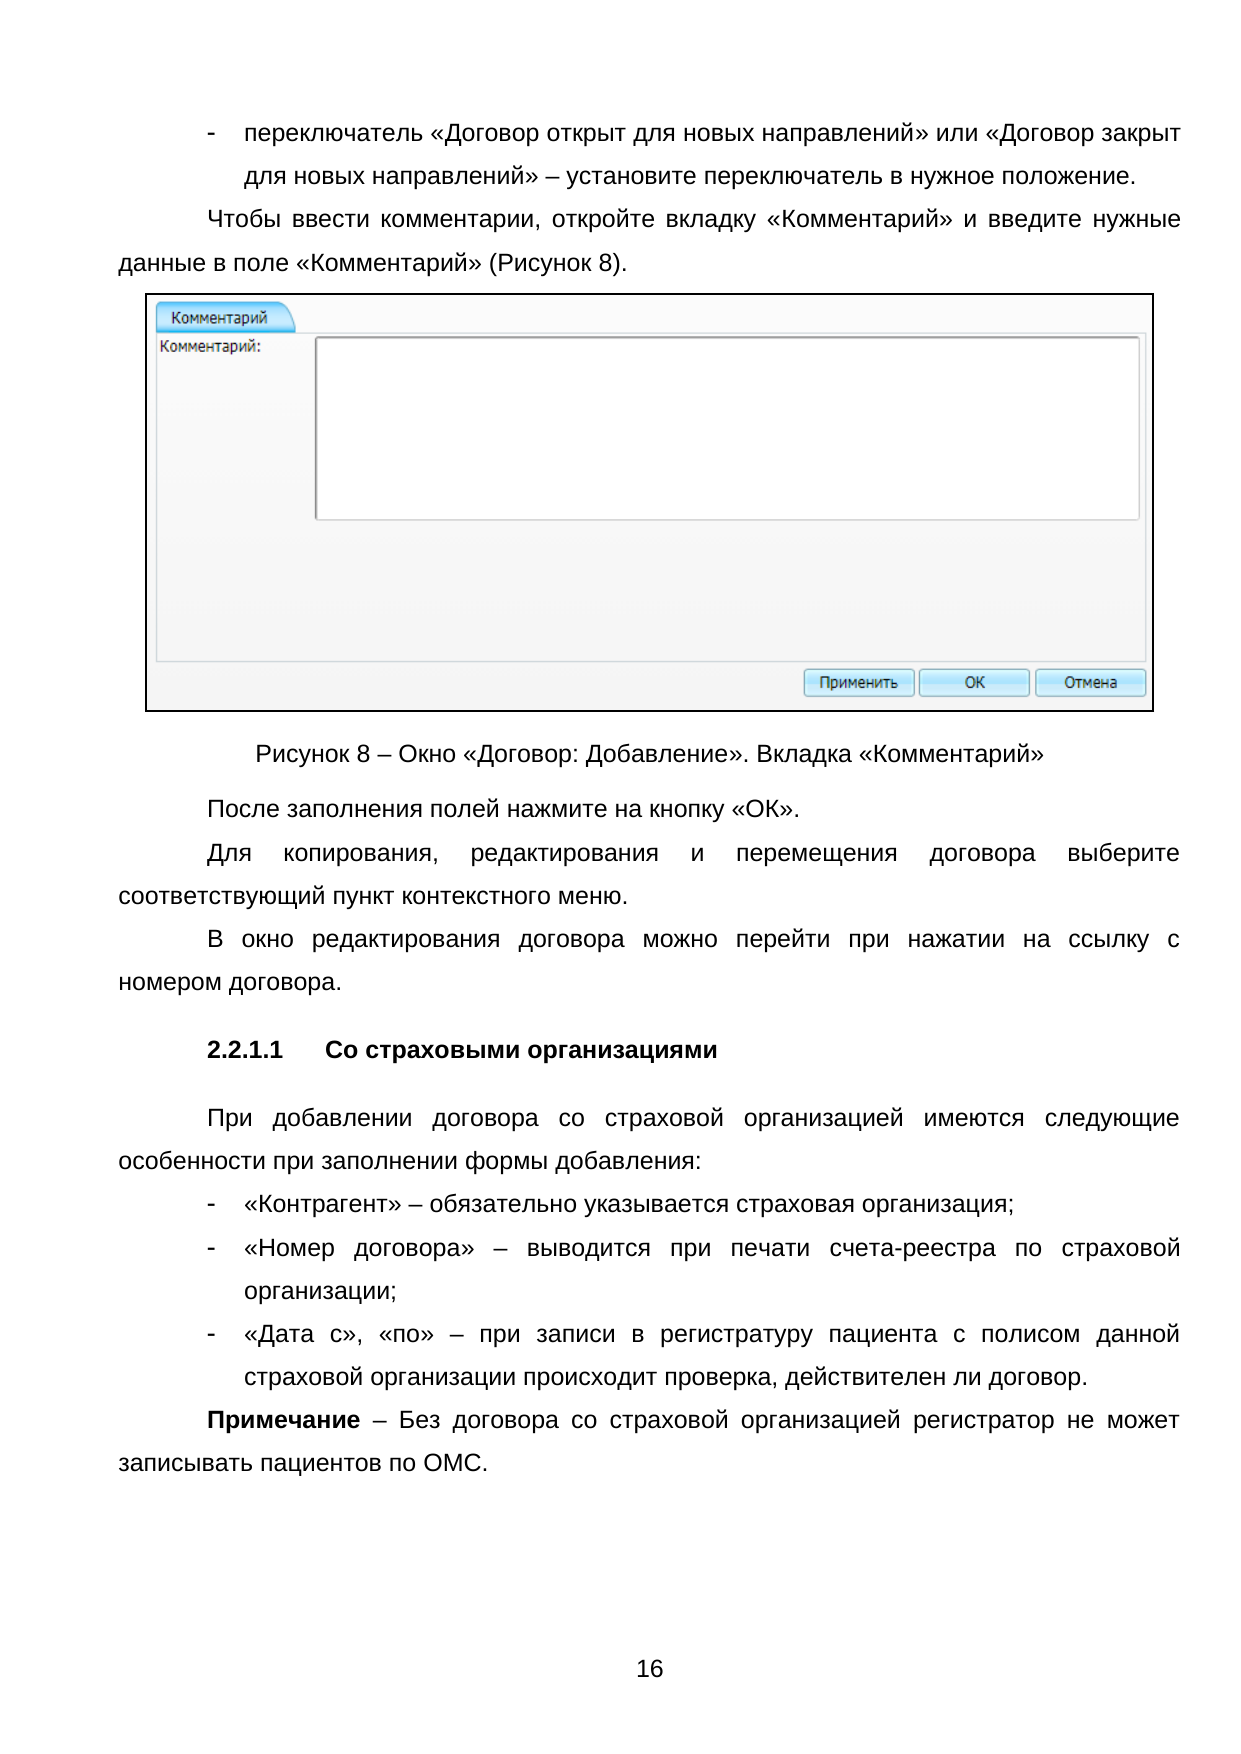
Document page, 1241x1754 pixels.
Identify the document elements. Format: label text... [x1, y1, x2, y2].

list «Дата с», «по» – при записи в регистратуру пациента с полисом данной страховой организации происходит проверка, действителен ли договор. [207, 1319, 1181, 1391]
list «Контрагент» – обязательно указывается страховая организация; [207, 1189, 1181, 1218]
text Чтобы ввести комментарии, откройте вкладку «Комментарий» и введите нужные данные в поле «Комментарий» (Рисунок 8). [118, 204, 1181, 276]
list переключатель «Договор открыт для новых направлений» или «Договор закрыт для новых направлений» – установите переключатель в нужное положение. [207, 118, 1181, 190]
list «Номер договора» – выводится при печати счета-реестра по страховой организации; [207, 1233, 1181, 1304]
title При добавлении договора со страховой организацией имеются следующие особенности при заполнении формы добавления: [118, 1103, 1181, 1175]
picture [147, 295, 1152, 710]
title Рисунок 8 – Окно «Договор: Добавление». Вкладка «Комментарий» [118, 739, 1181, 767]
text Примечание – Без договора со страховой организацией регистратор не может записывать пациентов по ОМС. [118, 1405, 1181, 1477]
text В окно редактирования договора можно перейти при нажатии на ссылку с номером договора. [118, 924, 1181, 996]
text После заполнения полей нажмите на кнопку «ОК». [118, 794, 1181, 823]
text Для копирования, редактирования и перемещения договора выберите соответствующий пункт контекстного меню. [118, 837, 1181, 909]
subtitle Со страховыми организациями [207, 1035, 1181, 1064]
